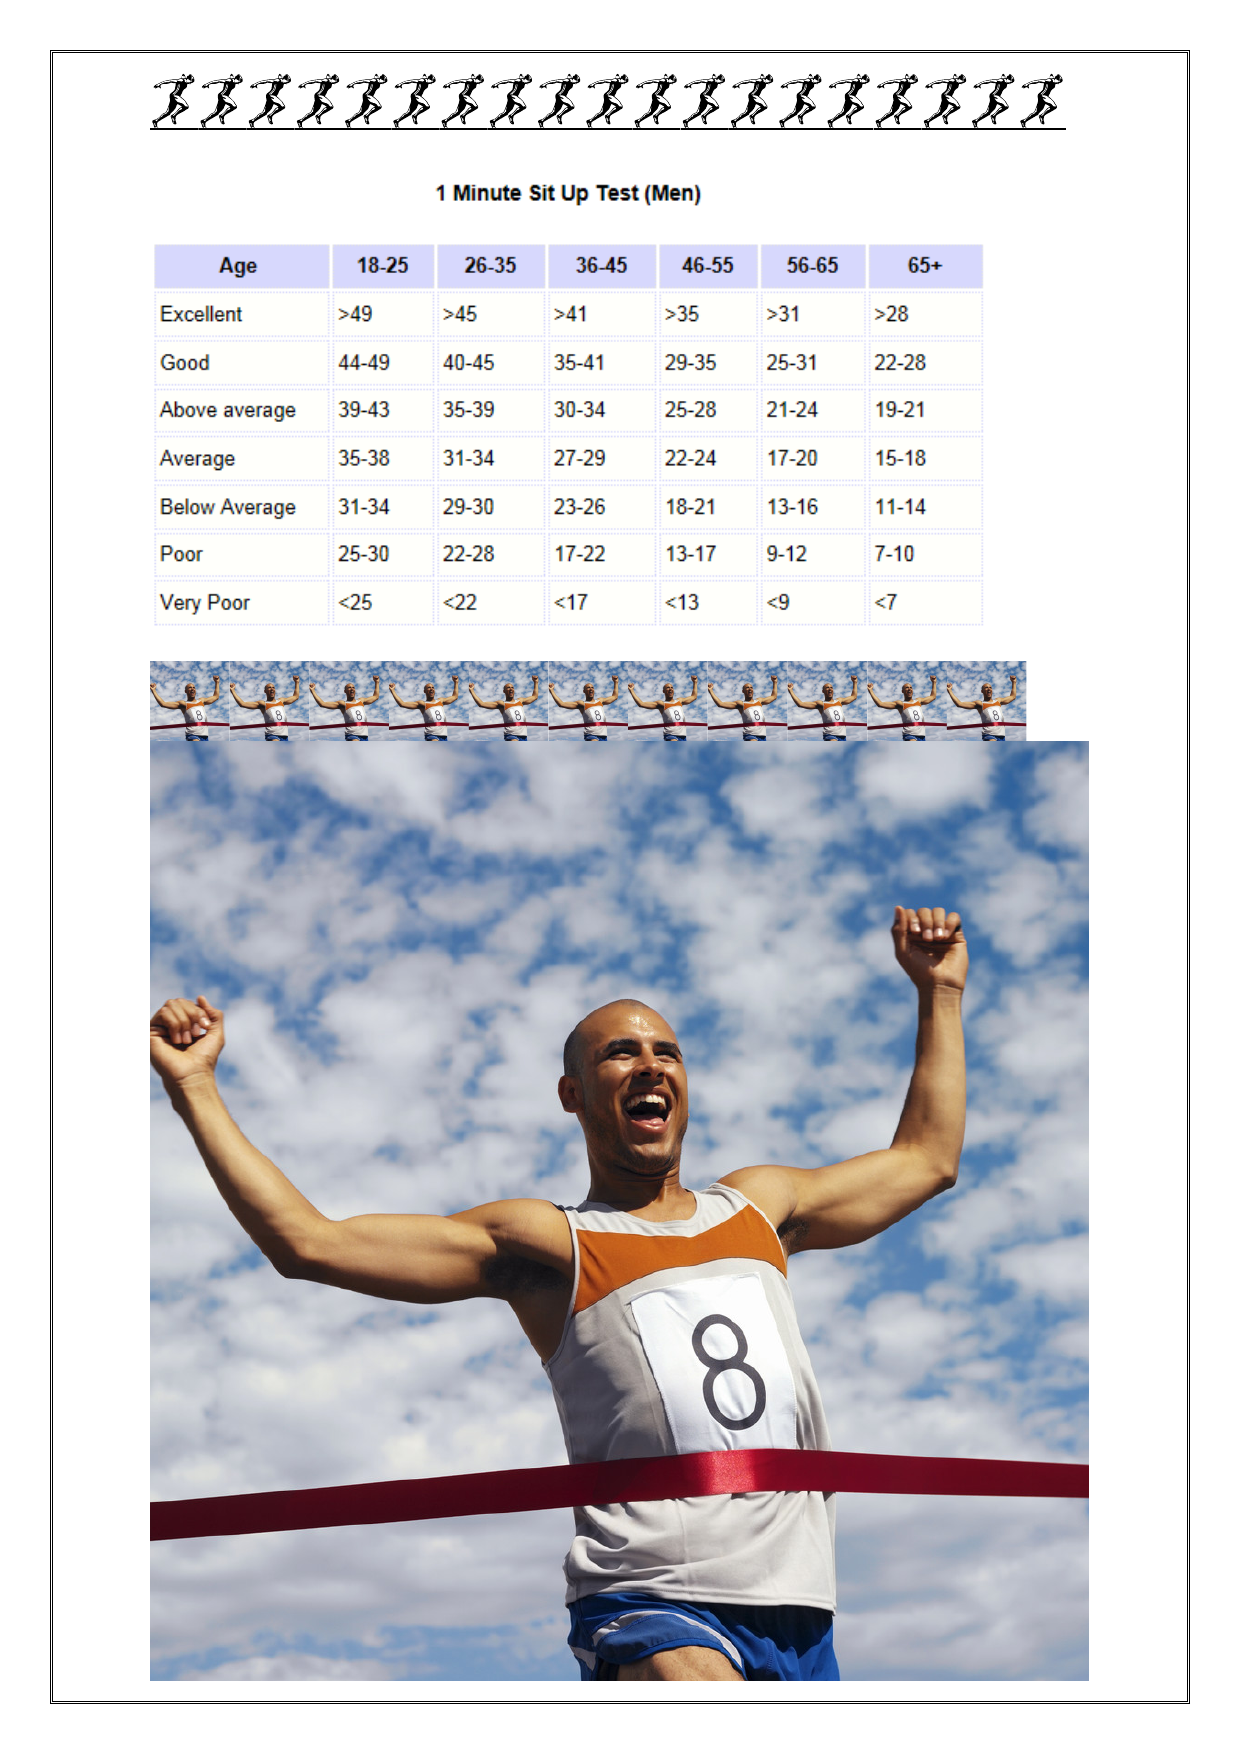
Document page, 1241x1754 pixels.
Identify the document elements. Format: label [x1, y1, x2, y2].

picture [150, 158, 988, 632]
picture [150, 661, 1089, 1681]
